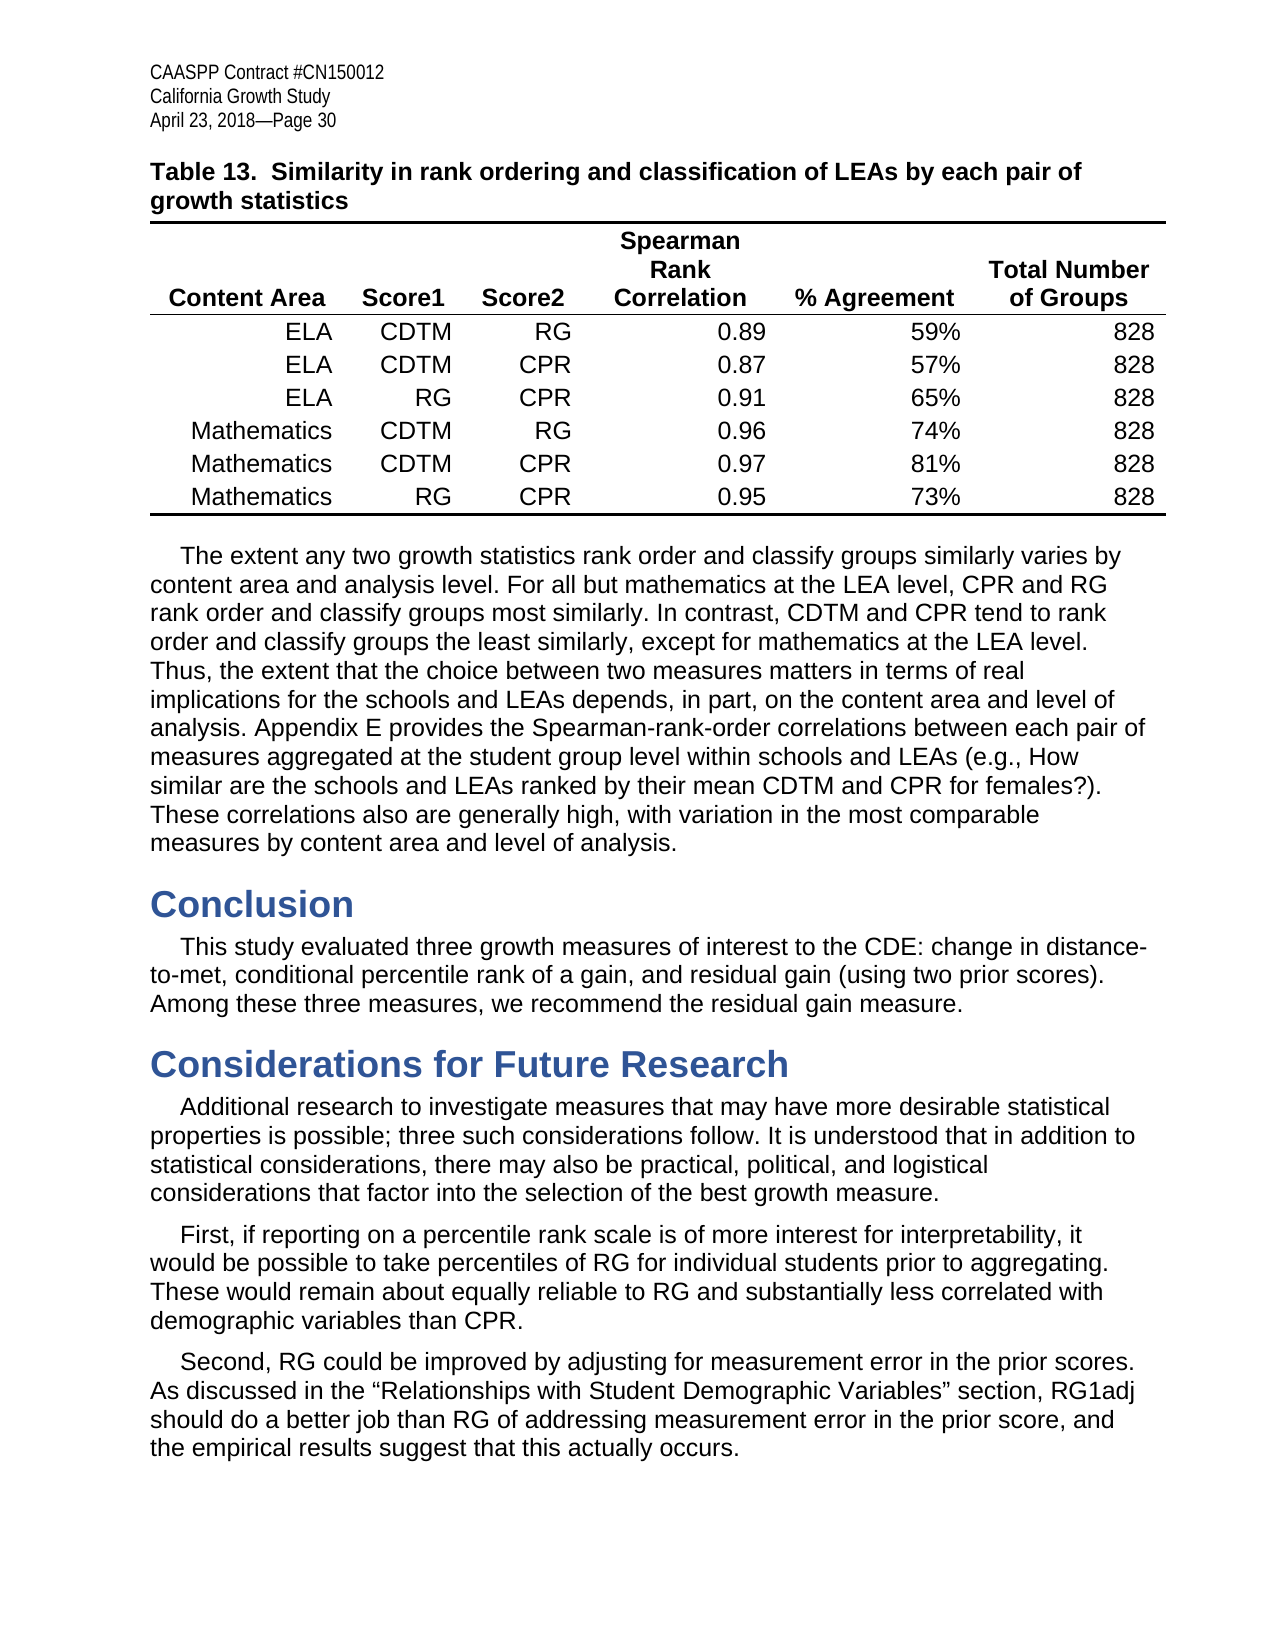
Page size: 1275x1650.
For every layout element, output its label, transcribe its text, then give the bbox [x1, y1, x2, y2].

table_cell RG [463, 315, 583, 348]
table_cell 81% [777, 447, 972, 480]
table_cell 65% [777, 381, 972, 414]
table_cell CPR [463, 480, 583, 513]
table_cell RG [344, 480, 463, 513]
text The extent any two growth statistics rank order and classify groups similarly varies by content area and analysis level. For all but mathematics at the LEA level, CPR and RG rank order and classify groups most similarly. In contrast, CDTM and CPR tend to rank order and classify groups the least similarly, except for mathematics at the LEA level. Thus, the extent that the choice between two measures matters in terms of real implications for the schools and LEAs depends, in part, on the content area and level of analysis. Appendix E provides the Spearman-rank-order correlations between each pair of measures aggregated at the student group level within schools and LEAs (e.g., How similar are the schools and LEAs ranked by their mean CDTM and CPR for females?). These correlations also are generally high, with variation in the most comparable measures by content area and level of analysis. [150, 541, 1155, 857]
text Table 13. Similarity in rank ordering and classification of LEAs by each pair of growth statistics [150, 157, 1155, 214]
table_cell Mathematics [150, 480, 343, 513]
table_header Content Area [150, 224, 343, 314]
table_cell RG [344, 381, 463, 414]
table_cell 828 [972, 414, 1166, 447]
text First, if reporting on a percentile rank scale is of more interest for interpretability, it would be possible to take percentiles of RG for individual students prior to aggregating. These would remain about equally reliable to RG and substantially less correlated with demographic variables than CPR. [150, 1219, 1155, 1334]
table_cell 57% [777, 348, 972, 381]
table_cell CPR [463, 348, 583, 381]
table_cell CPR [463, 381, 583, 414]
table_cell CDTM [344, 414, 463, 447]
table_header % Agreement [777, 224, 972, 314]
table_cell 828 [972, 381, 1166, 414]
subtitle Conclusion [150, 882, 1155, 925]
table_cell 0.87 [583, 348, 777, 381]
table_cell ELA [150, 315, 343, 348]
table_cell CPR [463, 447, 583, 480]
table_cell ELA [150, 381, 343, 414]
subtitle Considerations for Future Research [150, 1043, 1155, 1086]
table_cell 828 [972, 315, 1166, 348]
table_cell 73% [777, 480, 972, 513]
table_cell CDTM [344, 348, 463, 381]
table_cell 0.91 [583, 381, 777, 414]
text Additional research to investigate measures that may have more desirable statistical properties is possible; three such considerations follow. It is understood that in addition to statistical considerations, there may also be practical, political, and logistical considerations that factor into the selection of the best growth measure. [150, 1092, 1155, 1207]
table_cell Mathematics [150, 447, 343, 480]
table_cell 59% [777, 315, 972, 348]
table_cell Mathematics [150, 414, 343, 447]
table_cell 0.97 [583, 447, 777, 480]
table_cell 828 [972, 447, 1166, 480]
table_cell CDTM [344, 447, 463, 480]
table_header Total Number of Groups [972, 224, 1166, 314]
text This study evaluated three growth measures of interest to the CDE: change in distance-to-met, conditional percentile rank of a gain, and residual gain (using two prior scores). Among these three measures, we recommend the residual gain measure. [150, 931, 1155, 1018]
table_cell 0.96 [583, 414, 777, 447]
table_header Spearman Rank Correlation [583, 224, 777, 314]
table_cell ELA [150, 348, 343, 381]
table_header Score1 [344, 224, 463, 314]
table_cell 828 [972, 480, 1166, 513]
table_cell CDTM [344, 315, 463, 348]
table_cell 74% [777, 414, 972, 447]
table_cell RG [463, 414, 583, 447]
text Second, RG could be improved by adjusting for measurement error in the prior scores. As discussed in the “Relationships with Student Demographic Variables” section, RG1adj should do a better job than RG of addressing measurement error in the prior score, and the empirical results suggest that this actually occurs. [150, 1347, 1155, 1462]
table_header Score2 [463, 224, 583, 314]
table_cell 828 [972, 348, 1166, 381]
table_cell 0.95 [583, 480, 777, 513]
table_cell 0.89 [583, 315, 777, 348]
